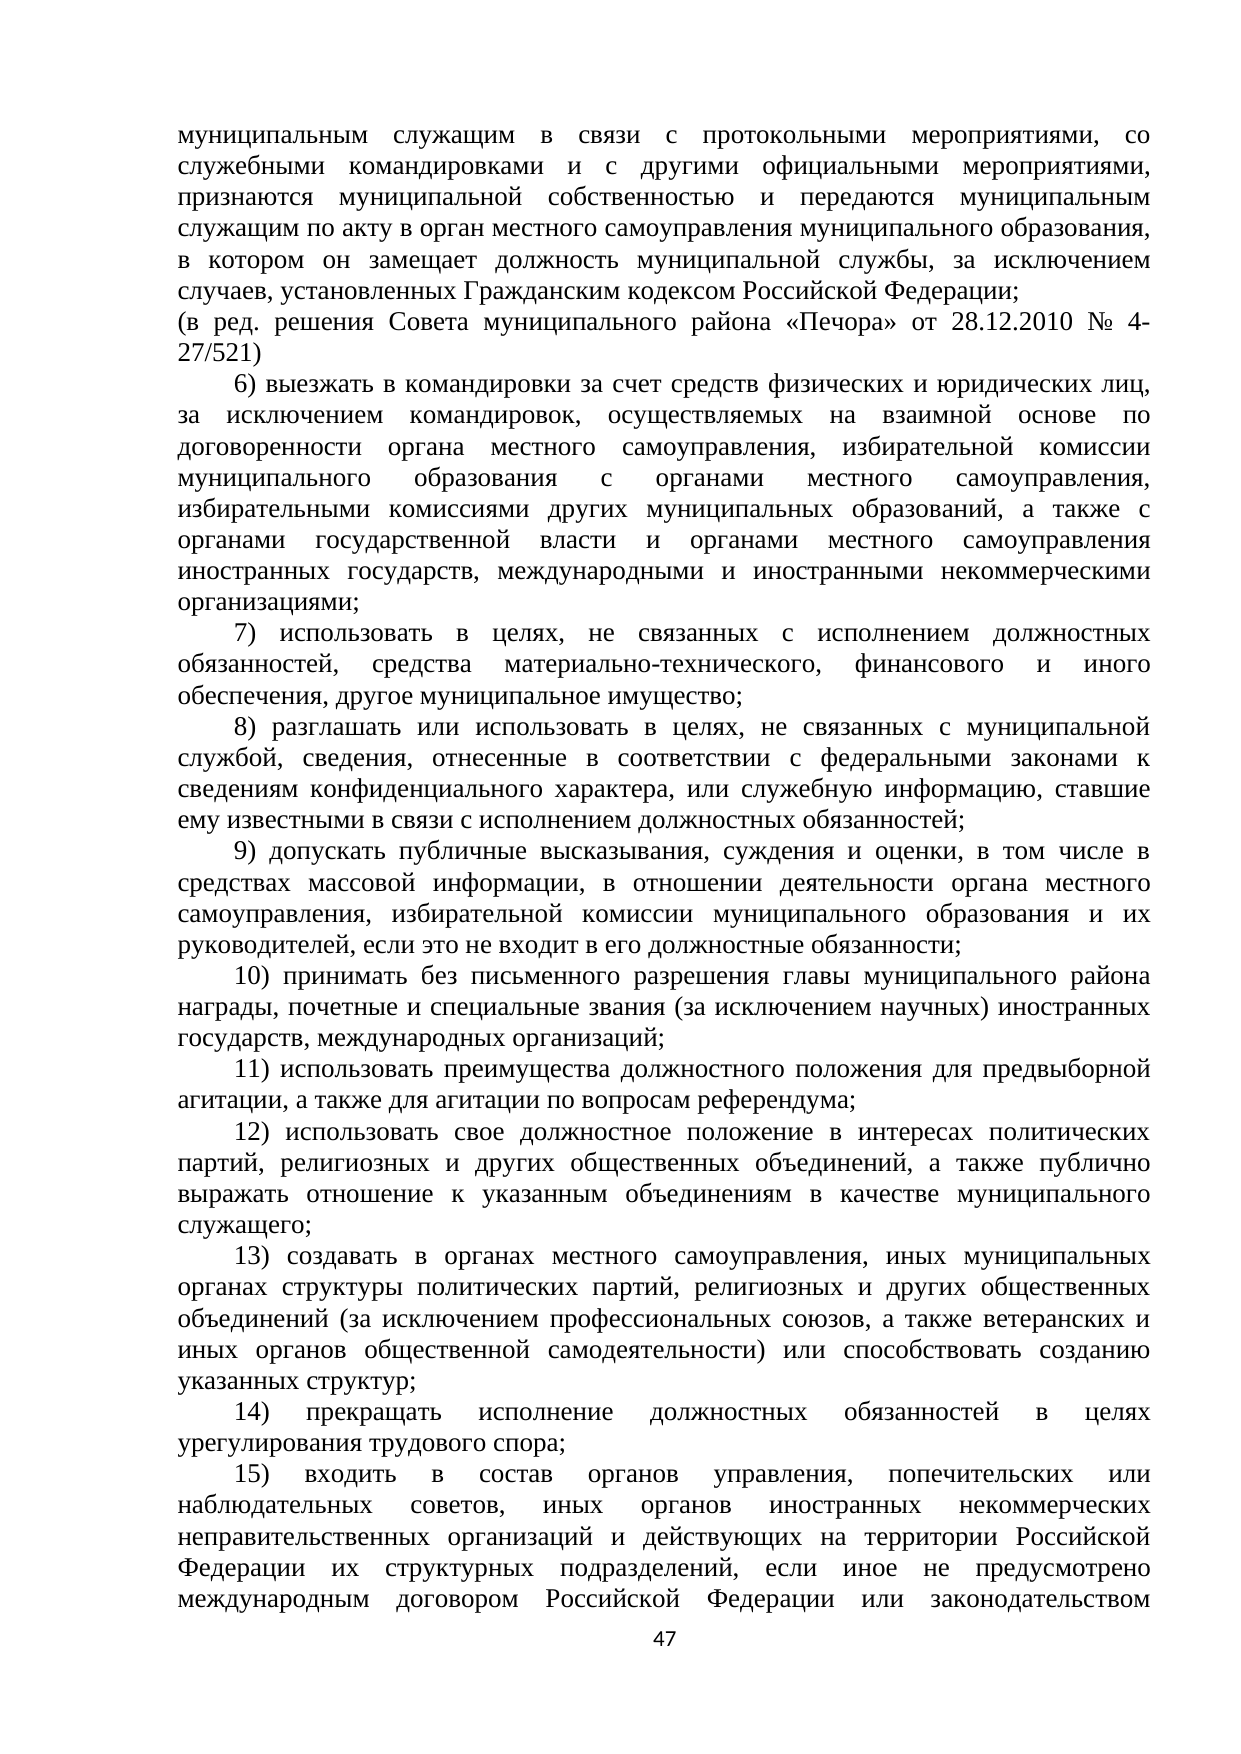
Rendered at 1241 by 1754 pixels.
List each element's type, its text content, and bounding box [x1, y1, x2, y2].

text 9) допускать публичные высказывания, суждения и оценки, в том числе в средствах массовой информации, в отношении деятельности органа местного самоуправления, избирательной комиссии муниципального образования и их руководителей, если это не входит в его должностные обязанности; [177, 834, 1152, 959]
text (в ред. решения Совета муниципального района «Печора» от 28.12.2010 № 4-27/521) [177, 305, 1152, 367]
text 6) выезжать в командировки за счет средств физических и юридических лиц, за исключением командировок, осуществляемых на взаимной основе по договоренности органа местного самоуправления, избирательной комиссии муниципального образования с органами местного самоуправления, избирательными комиссиями других муниципальных образований, а также с органами государственной власти и органами местного самоуправления иностранных государств, международными и иностранными некоммерческими организациями; [177, 367, 1152, 616]
text 14) прекращать исполнение должностных обязанностей в целях урегулирования трудового спора; [177, 1395, 1152, 1457]
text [177, 1457, 1152, 1613]
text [177, 118, 1152, 305]
text 10) принимать без письменного разрешения главы муниципального района награды, почетные и специальные звания (за исключением научных) иностранных государств, международных организаций; [177, 959, 1152, 1052]
text 12) использовать свое должностное положение в интересах политических партий, религиозных и других общественных объединений, а также публично выражать отношение к указанным объединениям в качестве муниципального служащего; [177, 1115, 1152, 1239]
text 13) создавать в органах местного самоуправления, иных муниципальных органах структуры политических партий, религиозных и других общественных объединений (за исключением профессиональных союзов, а также ветеранских и иных органов общественной самодеятельности) или способствовать созданию указанных структур; [177, 1239, 1152, 1395]
text 11) использовать преимущества должностного положения для предвыборной агитации, а также для агитации по вопросам референдума; [177, 1052, 1152, 1115]
text 8) разглашать или использовать в целях, не связанных с муниципальной службой, сведения, отнесенные в соответствии с федеральными законами к сведениям конфиденциального характера, или служебную информацию, ставшие ему известными в связи с исполнением должностных обязанностей; [177, 710, 1152, 834]
text 7) использовать в целях, не связанных с исполнением должностных обязанностей, средства материально-технического, финансового и иного обеспечения, другое муниципальное имущество; [177, 616, 1152, 710]
